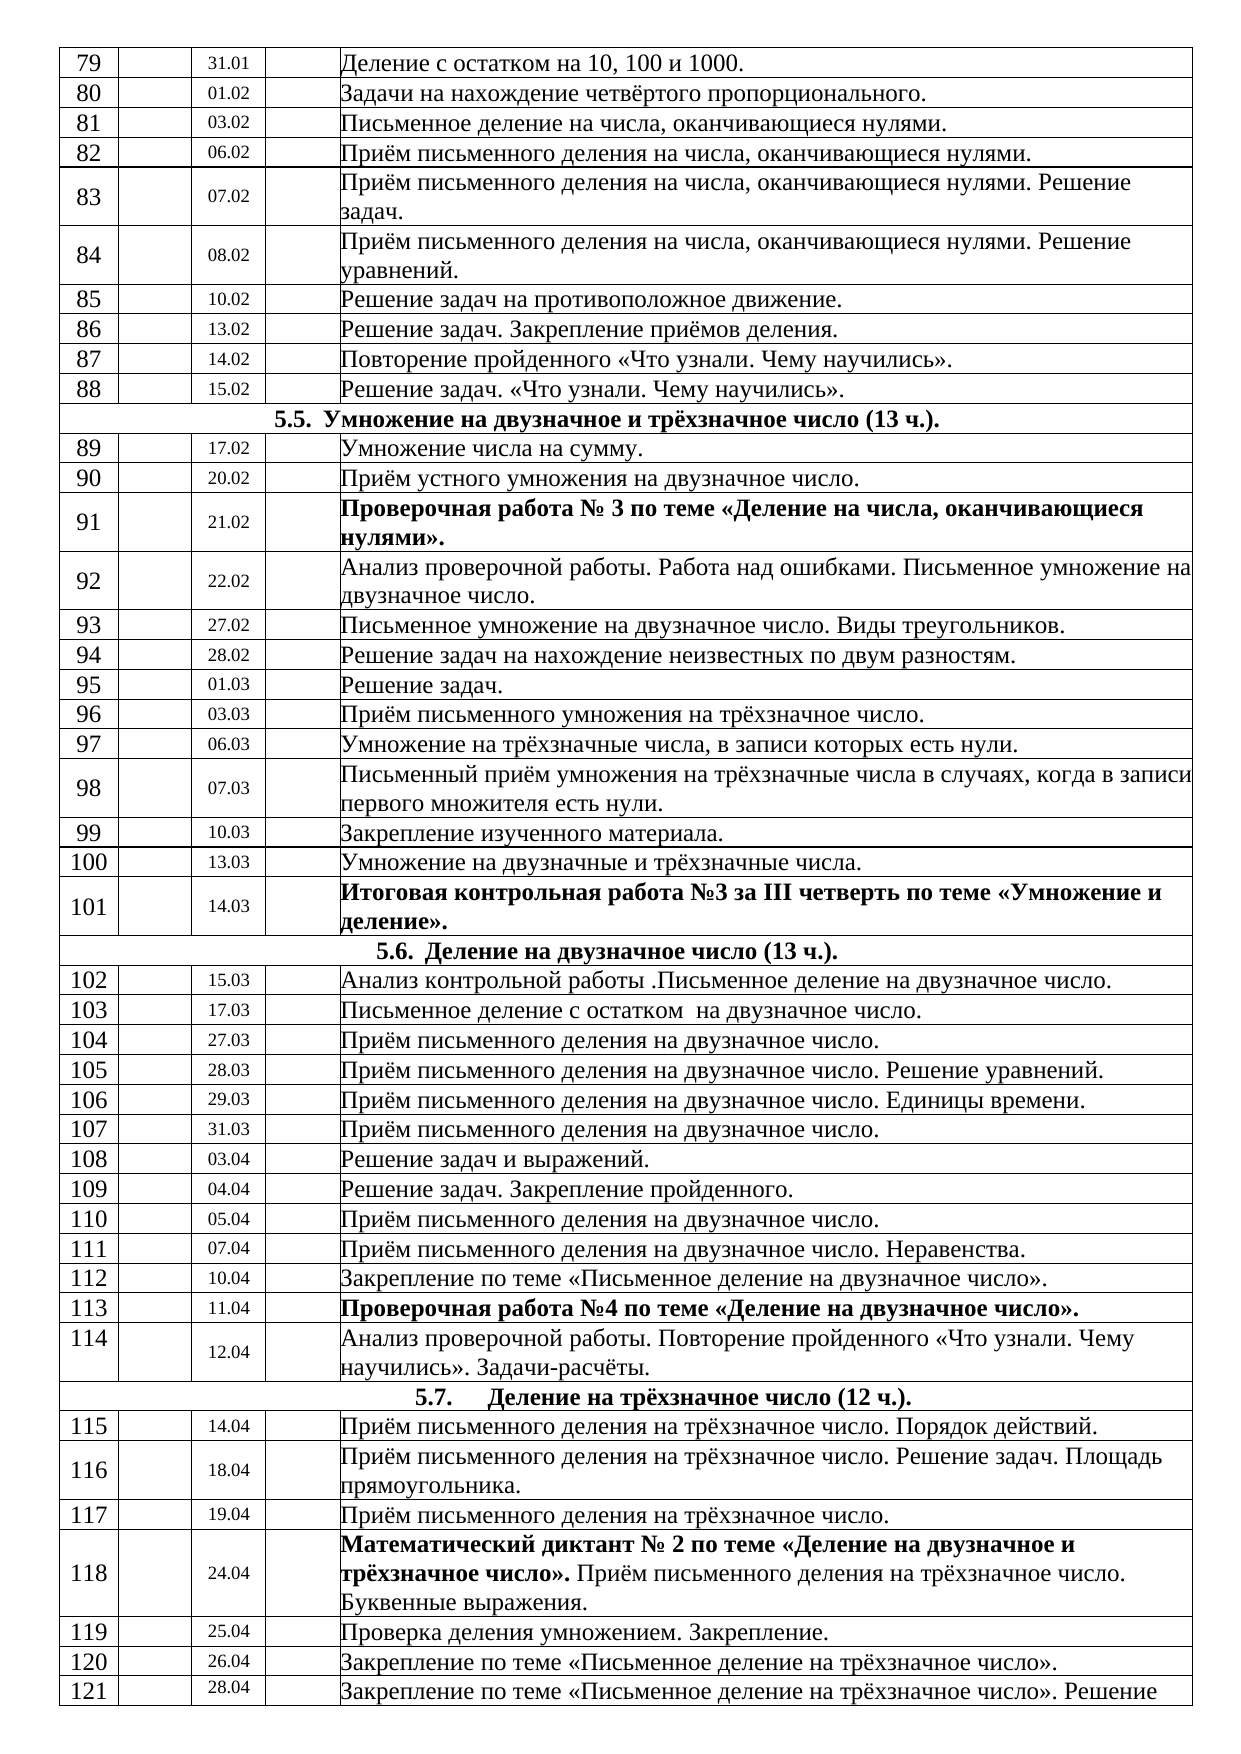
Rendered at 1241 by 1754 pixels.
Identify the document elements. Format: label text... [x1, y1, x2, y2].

table_cell [119, 552, 191, 609]
table_cell [119, 1647, 191, 1675]
table_cell Приём письменного деления на числа, оканчивающиеся нулями. [341, 138, 1192, 166]
table_cell 101 [60, 877, 118, 935]
table_cell [119, 1234, 191, 1262]
table_cell Решение задач на противоположное движение. [341, 285, 1192, 313]
table_cell 104 [60, 1025, 118, 1054]
table_cell [119, 1676, 191, 1705]
table_cell 92 [60, 552, 118, 609]
table_cell [266, 434, 340, 462]
table_cell 116 [60, 1441, 118, 1499]
table_cell 110 [60, 1204, 118, 1233]
table_cell [119, 285, 191, 313]
table_cell [266, 1264, 340, 1292]
table_cell Приём письменного деления на числа, оканчивающиеся нулями. Решение уравнений. [341, 226, 1192, 283]
table_cell 10.02 [192, 285, 265, 313]
table_cell 81 [60, 108, 118, 137]
table_cell 06.02 [192, 138, 265, 166]
table_cell [119, 1441, 191, 1499]
table_cell Приём письменного деления на двузначное число. [341, 1115, 1192, 1143]
table_cell Письменное деление с остатком на двузначное число. [341, 995, 1192, 1024]
table_cell [119, 670, 191, 698]
table_cell Анализ проверочной работы. Повторение пройденного «Что узнали. Чему научились». Задачи-расчёты. [341, 1323, 1192, 1381]
table_cell 10.03 [192, 818, 265, 846]
table_cell 10.04 [192, 1264, 265, 1292]
table_cell 111 [60, 1234, 118, 1262]
table_cell [119, 493, 191, 551]
table_cell [119, 1293, 191, 1322]
table_cell [266, 1441, 340, 1499]
table_cell [119, 848, 191, 876]
table_cell Приём письменного деления на двузначное число. Единицы времени. [341, 1085, 1192, 1113]
table_cell 15.03 [192, 966, 265, 994]
table_cell 21.02 [192, 493, 265, 551]
table_cell [266, 1115, 340, 1143]
table_cell Умножение на двузначное и трёхзначное число (13 ч.). [60, 404, 1192, 432]
table_cell Решение задач и выражений. [341, 1144, 1192, 1173]
table_cell [266, 759, 340, 817]
table_cell [266, 1234, 340, 1262]
table_cell [266, 78, 340, 107]
table_cell Приём письменного деления на двузначное число. [341, 1204, 1192, 1233]
table_cell Решение задач. Закрепление приёмов деления. [341, 314, 1192, 343]
table_cell 05.04 [192, 1204, 265, 1233]
table_cell 03.03 [192, 700, 265, 728]
table_cell 86 [60, 314, 118, 343]
table_cell [266, 1500, 340, 1528]
table_cell Письменный приём умножения на трёхзначные числа в случаях, когда в записи первого множителя есть нули. [341, 759, 1192, 817]
table_cell 14.03 [192, 877, 265, 935]
table_cell 117 [60, 1500, 118, 1528]
table_cell 15.02 [192, 374, 265, 403]
table_cell 17.02 [192, 434, 265, 462]
table_cell 80 [60, 78, 118, 107]
table_cell [119, 1115, 191, 1143]
table_cell [266, 314, 340, 343]
table_cell [266, 138, 340, 166]
table_cell Проверочная работа №4 по теме «Деление на двузначное число». [341, 1293, 1192, 1322]
table_cell 03.04 [192, 1144, 265, 1173]
table_cell 07.02 [192, 168, 265, 225]
table_cell Деление на двузначное число (13 ч.). [60, 936, 1192, 964]
table_cell [266, 1144, 340, 1173]
table_cell Итоговая контрольная работа №3 за III четверть по теме «Умножение и деление». [341, 877, 1192, 935]
table_cell 11.04 [192, 1293, 265, 1322]
table_cell 01.03 [192, 670, 265, 698]
table_cell Закрепление изученного материала. [341, 818, 1192, 846]
table_cell 96 [60, 700, 118, 728]
table_cell 112 [60, 1264, 118, 1292]
table_cell 100 [60, 848, 118, 876]
table_cell [119, 759, 191, 817]
table_cell Математический диктант № 2 по теме «Деление на двузначное и трёхзначное число». Приём письменного деления на трёхзначное число. Буквенные выражения. [341, 1530, 1192, 1616]
table_cell [119, 138, 191, 166]
table_cell 28.03 [192, 1055, 265, 1084]
table_cell [119, 168, 191, 225]
table_cell 82 [60, 138, 118, 166]
table_cell 121 [60, 1676, 118, 1705]
table_cell Повторение пройденного «Что узнали. Чему научились». [341, 344, 1192, 373]
table_cell Закрепление по теме «Письменное деление на трёхзначное число». [341, 1647, 1192, 1675]
table_cell 28.02 [192, 640, 265, 669]
table_cell 25.04 [192, 1617, 265, 1646]
table_cell [119, 374, 191, 403]
table_cell 01.02 [192, 78, 265, 107]
table_cell 31.03 [192, 1115, 265, 1143]
table_cell [119, 78, 191, 107]
table_cell 94 [60, 640, 118, 669]
table_cell [119, 700, 191, 728]
table_cell 26.04 [192, 1647, 265, 1675]
table_cell [266, 700, 340, 728]
table_cell [266, 1293, 340, 1322]
table_cell [119, 1500, 191, 1528]
table_cell [266, 493, 340, 551]
table_cell [266, 344, 340, 373]
table_cell 87 [60, 344, 118, 373]
table_cell 113 [60, 1293, 118, 1322]
table_cell [119, 1204, 191, 1233]
table_cell [266, 1530, 340, 1616]
table_cell [119, 1144, 191, 1173]
table_cell [266, 374, 340, 403]
table_cell 93 [60, 610, 118, 639]
table_cell [266, 1323, 340, 1381]
table_cell [266, 1647, 340, 1675]
table_cell Умножение на двузначные и трёхзначные числа. [341, 848, 1192, 876]
table_cell [266, 226, 340, 283]
table_cell Анализ проверочной работы. Работа над ошибками. Письменное умножение на двузначное число. [341, 552, 1192, 609]
table_cell 97 [60, 729, 118, 758]
table_cell Проверка деления умножением. Закрепление. [341, 1617, 1192, 1646]
table_cell 18.04 [192, 1441, 265, 1499]
table_cell Приём письменного деления на двузначное число. [341, 1025, 1192, 1054]
table_cell 119 [60, 1617, 118, 1646]
table_cell Решение задач. Закрепление пройденного. [341, 1174, 1192, 1203]
table_cell [266, 848, 340, 876]
table_cell 20.02 [192, 463, 265, 492]
table_cell 24.04 [192, 1530, 265, 1616]
table_cell [119, 344, 191, 373]
table_cell [266, 1617, 340, 1646]
table_cell [266, 168, 340, 225]
table_cell [119, 108, 191, 137]
table_cell Закрепление по теме «Письменное деление на двузначное число». [341, 1264, 1192, 1292]
table_cell 90 [60, 463, 118, 492]
table_cell 79 [60, 48, 118, 77]
table_cell [119, 640, 191, 669]
table_cell [266, 995, 340, 1024]
table_cell [119, 1264, 191, 1292]
table_cell [119, 226, 191, 283]
table_cell [266, 729, 340, 758]
table_cell [119, 1025, 191, 1054]
table_cell [266, 108, 340, 137]
table_cell [119, 729, 191, 758]
table_cell 07.03 [192, 759, 265, 817]
table_cell [119, 1085, 191, 1113]
table_cell 103 [60, 995, 118, 1024]
table_cell 89 [60, 434, 118, 462]
table_cell 85 [60, 285, 118, 313]
table_cell 27.03 [192, 1025, 265, 1054]
table_cell [119, 1174, 191, 1203]
table_cell 107 [60, 1115, 118, 1143]
table_cell Приём письменного деления на двузначное число. Неравенства. [341, 1234, 1192, 1262]
table_cell [266, 463, 340, 492]
table_cell 03.02 [192, 108, 265, 137]
table_cell Приём письменного деления на числа, оканчивающиеся нулями. Решение задач. [341, 168, 1192, 225]
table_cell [341, 1676, 1192, 1705]
table_cell [266, 1174, 340, 1203]
table_cell 04.04 [192, 1174, 265, 1203]
table_cell [119, 818, 191, 846]
table_cell 13.02 [192, 314, 265, 343]
table_cell 12.04 [192, 1323, 265, 1381]
table_cell 120 [60, 1647, 118, 1675]
table_cell 98 [60, 759, 118, 817]
table_cell [266, 285, 340, 313]
table_cell [119, 1055, 191, 1084]
table_cell [266, 1411, 340, 1440]
table_cell Решение задач. «Что узнали. Чему научились». [341, 374, 1192, 403]
table_cell Задачи на нахождение четвёртого пропорционального. [341, 78, 1192, 107]
table_cell Письменное деление на числа, оканчивающиеся нулями. [341, 108, 1192, 137]
table_cell 118 [60, 1530, 118, 1616]
table_cell [266, 966, 340, 994]
table_cell 08.02 [192, 226, 265, 283]
table_cell Приём письменного умножения на трёхзначное число. [341, 700, 1192, 728]
table_cell Проверочная работа № 3 по теме «Деление на числа, оканчивающиеся нулями». [341, 493, 1192, 551]
table_cell 105 [60, 1055, 118, 1084]
table_cell 91 [60, 493, 118, 551]
table_cell [119, 1323, 191, 1381]
table_cell [266, 877, 340, 935]
table_cell [266, 818, 340, 846]
table_cell 14.04 [192, 1411, 265, 1440]
table_cell 88 [60, 374, 118, 403]
table_cell Решение задач. [341, 670, 1192, 698]
table_cell [119, 995, 191, 1024]
table_cell 27.02 [192, 610, 265, 639]
table_cell 108 [60, 1144, 118, 1173]
table_cell 28.04 [192, 1676, 265, 1705]
table_cell Письменное умножение на двузначное число. Виды треугольников. [341, 610, 1192, 639]
table_cell [266, 1025, 340, 1054]
table_cell 102 [60, 966, 118, 994]
table_cell [119, 1411, 191, 1440]
table_cell 14.02 [192, 344, 265, 373]
table_cell 95 [60, 670, 118, 698]
table_cell 06.03 [192, 729, 265, 758]
table_cell [266, 552, 340, 609]
table_cell 19.04 [192, 1500, 265, 1528]
table_cell [266, 1676, 340, 1705]
table_cell 22.02 [192, 552, 265, 609]
table_cell Анализ контрольной работы .Письменное деление на двузначное число. [341, 966, 1192, 994]
table_cell Приём письменного деления на трёхзначное число. Порядок действий. [341, 1411, 1192, 1440]
table_cell 114 [60, 1323, 118, 1381]
table_cell Решение задач на нахождение неизвестных по двум разностям. [341, 640, 1192, 669]
table_cell [119, 1530, 191, 1616]
table_cell Умножение на трёхзначные числа, в записи которых есть нули. [341, 729, 1192, 758]
table_cell Деление на трёхзначное число (12 ч.). [60, 1382, 1192, 1410]
table_cell 31.01 [192, 48, 265, 77]
table_cell [266, 1204, 340, 1233]
table_cell 106 [60, 1085, 118, 1113]
table_cell [119, 314, 191, 343]
table_cell 07.04 [192, 1234, 265, 1262]
table_cell [119, 1617, 191, 1646]
table_cell 29.03 [192, 1085, 265, 1113]
table_cell Приём устного умножения на двузначное число. [341, 463, 1192, 492]
table_cell Деление с остатком на 10, 100 и 1000. [341, 48, 1192, 77]
table_cell Приём письменного деления на двузначное число. Решение уравнений. [341, 1055, 1192, 1084]
table_cell Приём письменного деления на трёхзначное число. [341, 1500, 1192, 1528]
table_cell [119, 966, 191, 994]
table_cell 115 [60, 1411, 118, 1440]
table_cell [266, 1055, 340, 1084]
table_cell 13.03 [192, 848, 265, 876]
table_cell 109 [60, 1174, 118, 1203]
table_cell [266, 48, 340, 77]
table_cell [266, 670, 340, 698]
table_cell [119, 610, 191, 639]
table_cell [266, 640, 340, 669]
table_cell 84 [60, 226, 118, 283]
table_cell [266, 1085, 340, 1113]
table_cell [119, 434, 191, 462]
table_cell [119, 48, 191, 77]
table_cell 83 [60, 168, 118, 225]
table_cell [119, 877, 191, 935]
table_cell 17.03 [192, 995, 265, 1024]
table_cell Умножение числа на сумму. [341, 434, 1192, 462]
table_cell [119, 463, 191, 492]
table_cell [266, 610, 340, 639]
table_cell 99 [60, 818, 118, 846]
table_cell Приём письменного деления на трёхзначное число. Решение задач. Площадь прямоугольника. [341, 1441, 1192, 1499]
